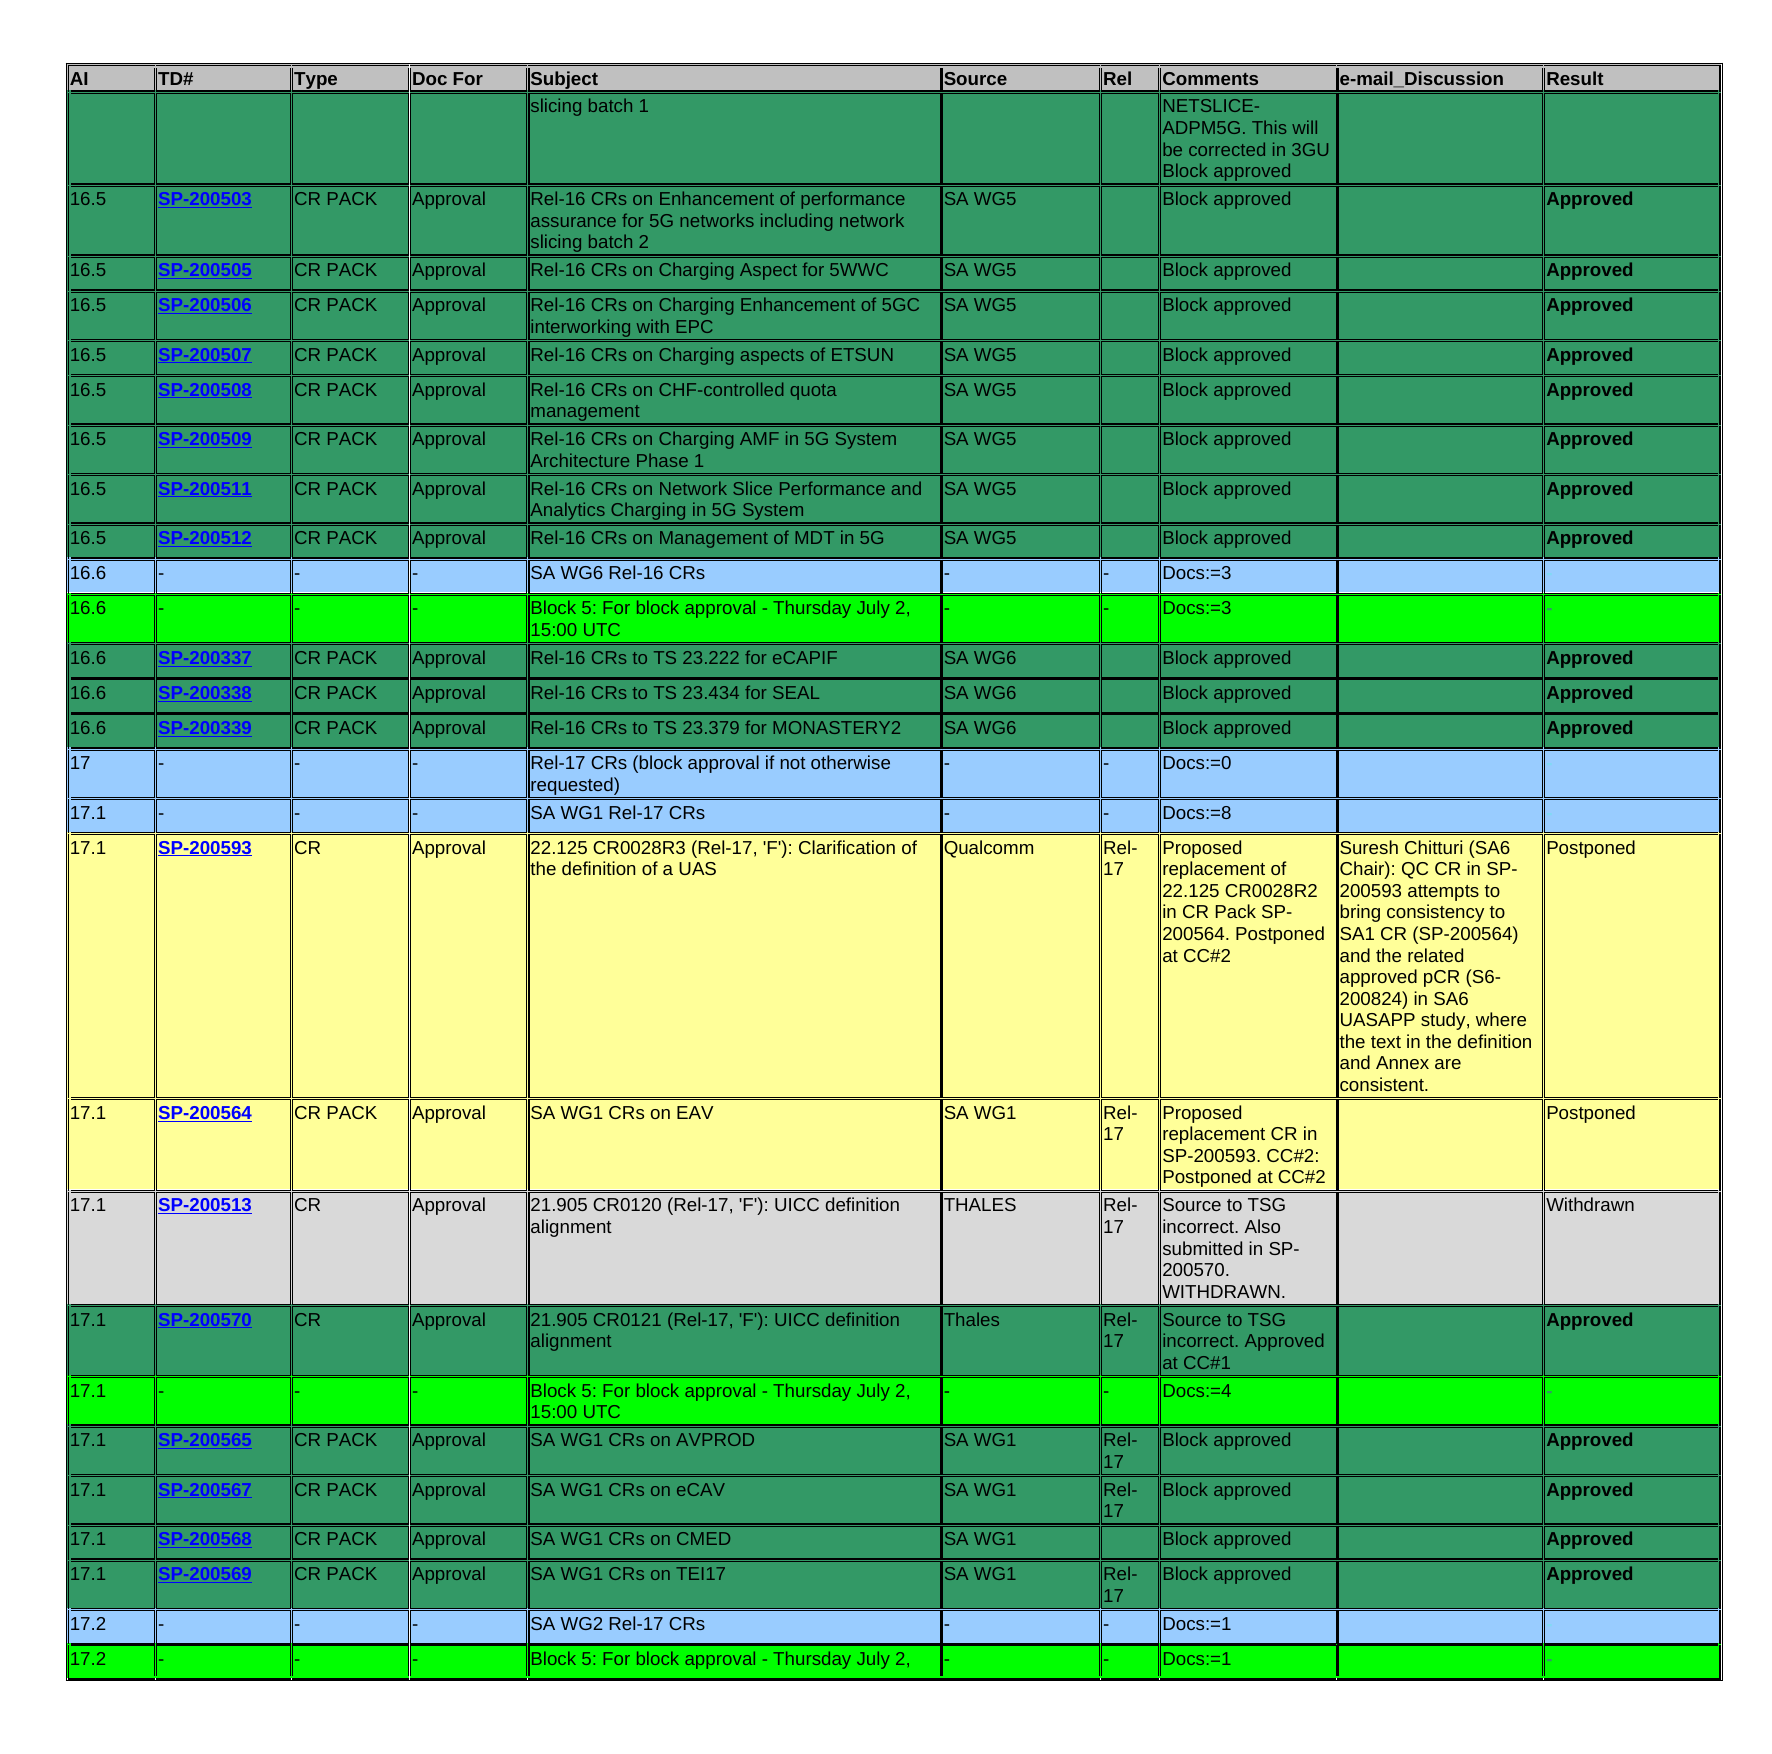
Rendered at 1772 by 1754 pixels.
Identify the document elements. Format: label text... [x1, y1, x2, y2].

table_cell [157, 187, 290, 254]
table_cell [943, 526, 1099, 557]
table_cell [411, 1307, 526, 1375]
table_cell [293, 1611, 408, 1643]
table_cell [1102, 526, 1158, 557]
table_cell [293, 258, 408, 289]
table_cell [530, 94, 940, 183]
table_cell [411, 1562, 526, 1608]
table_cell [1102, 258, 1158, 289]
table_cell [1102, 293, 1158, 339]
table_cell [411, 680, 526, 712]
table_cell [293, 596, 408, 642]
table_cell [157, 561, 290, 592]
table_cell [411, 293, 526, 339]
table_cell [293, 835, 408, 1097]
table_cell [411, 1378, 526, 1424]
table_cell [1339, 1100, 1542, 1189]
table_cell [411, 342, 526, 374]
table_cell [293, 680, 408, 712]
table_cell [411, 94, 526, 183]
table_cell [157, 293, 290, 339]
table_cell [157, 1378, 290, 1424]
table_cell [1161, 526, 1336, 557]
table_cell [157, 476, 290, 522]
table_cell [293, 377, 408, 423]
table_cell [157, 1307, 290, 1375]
table_header Subject [528, 66, 941, 90]
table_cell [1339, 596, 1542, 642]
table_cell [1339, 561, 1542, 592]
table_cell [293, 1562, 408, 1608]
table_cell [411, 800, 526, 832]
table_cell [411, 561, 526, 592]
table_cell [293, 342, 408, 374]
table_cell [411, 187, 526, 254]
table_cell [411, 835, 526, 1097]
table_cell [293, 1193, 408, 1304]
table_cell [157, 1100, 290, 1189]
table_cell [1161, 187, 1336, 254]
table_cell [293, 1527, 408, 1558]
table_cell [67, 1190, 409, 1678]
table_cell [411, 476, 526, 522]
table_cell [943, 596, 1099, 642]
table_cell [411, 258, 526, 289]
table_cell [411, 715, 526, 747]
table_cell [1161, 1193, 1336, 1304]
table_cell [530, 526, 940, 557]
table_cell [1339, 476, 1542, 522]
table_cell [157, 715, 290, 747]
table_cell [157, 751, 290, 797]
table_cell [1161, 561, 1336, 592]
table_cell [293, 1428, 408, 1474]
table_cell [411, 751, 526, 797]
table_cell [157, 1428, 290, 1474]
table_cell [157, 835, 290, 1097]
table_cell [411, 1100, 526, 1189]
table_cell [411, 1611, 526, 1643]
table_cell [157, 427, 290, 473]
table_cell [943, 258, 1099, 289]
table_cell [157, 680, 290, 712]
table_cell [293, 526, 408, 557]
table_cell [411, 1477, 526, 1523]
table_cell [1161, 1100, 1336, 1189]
table_header Type [292, 66, 409, 90]
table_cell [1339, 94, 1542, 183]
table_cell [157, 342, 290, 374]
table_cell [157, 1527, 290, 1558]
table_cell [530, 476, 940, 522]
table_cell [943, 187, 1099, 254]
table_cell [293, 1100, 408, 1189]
table_header Comments [1160, 64, 1337, 90]
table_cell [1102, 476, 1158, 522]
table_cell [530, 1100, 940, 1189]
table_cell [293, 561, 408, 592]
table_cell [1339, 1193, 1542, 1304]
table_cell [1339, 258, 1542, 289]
table_header Rel [1101, 66, 1160, 90]
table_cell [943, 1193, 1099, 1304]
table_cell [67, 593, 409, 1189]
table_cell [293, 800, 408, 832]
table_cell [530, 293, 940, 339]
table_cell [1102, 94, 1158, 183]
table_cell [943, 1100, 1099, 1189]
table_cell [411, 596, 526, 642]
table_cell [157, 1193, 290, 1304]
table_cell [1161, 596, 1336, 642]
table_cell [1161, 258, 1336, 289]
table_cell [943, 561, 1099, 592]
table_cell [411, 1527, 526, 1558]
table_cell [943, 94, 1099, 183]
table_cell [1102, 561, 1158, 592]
table_header Result [1544, 66, 1719, 90]
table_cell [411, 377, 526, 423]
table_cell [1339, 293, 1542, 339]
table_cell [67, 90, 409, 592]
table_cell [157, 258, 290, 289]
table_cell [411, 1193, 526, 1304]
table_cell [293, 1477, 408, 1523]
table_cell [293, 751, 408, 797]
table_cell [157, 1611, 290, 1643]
table_header TD# [156, 66, 292, 90]
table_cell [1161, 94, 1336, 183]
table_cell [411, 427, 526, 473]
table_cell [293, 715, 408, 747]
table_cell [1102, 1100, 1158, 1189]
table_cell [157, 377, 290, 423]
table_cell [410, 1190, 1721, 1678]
table_header e-mail_Discussion [1337, 66, 1544, 90]
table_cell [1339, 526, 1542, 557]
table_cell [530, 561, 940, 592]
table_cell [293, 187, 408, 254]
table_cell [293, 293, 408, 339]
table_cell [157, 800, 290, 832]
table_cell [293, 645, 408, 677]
table_header Doc For [410, 64, 528, 90]
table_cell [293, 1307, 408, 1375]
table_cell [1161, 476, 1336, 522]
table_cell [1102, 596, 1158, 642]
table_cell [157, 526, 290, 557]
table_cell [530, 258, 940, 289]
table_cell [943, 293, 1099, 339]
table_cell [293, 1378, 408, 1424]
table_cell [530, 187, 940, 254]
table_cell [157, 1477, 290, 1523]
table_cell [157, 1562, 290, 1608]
table_header AI [69, 66, 156, 90]
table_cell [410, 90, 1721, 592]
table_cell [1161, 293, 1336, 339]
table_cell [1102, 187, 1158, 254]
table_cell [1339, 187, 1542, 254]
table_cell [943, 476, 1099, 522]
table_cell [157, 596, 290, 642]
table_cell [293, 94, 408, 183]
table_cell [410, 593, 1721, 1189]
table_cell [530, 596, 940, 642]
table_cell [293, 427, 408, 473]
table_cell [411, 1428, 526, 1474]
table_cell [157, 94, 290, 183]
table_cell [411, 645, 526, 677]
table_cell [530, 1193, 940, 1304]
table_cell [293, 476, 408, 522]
table_header Source [941, 66, 1101, 90]
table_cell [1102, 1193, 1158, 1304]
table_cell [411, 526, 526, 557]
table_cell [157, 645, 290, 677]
